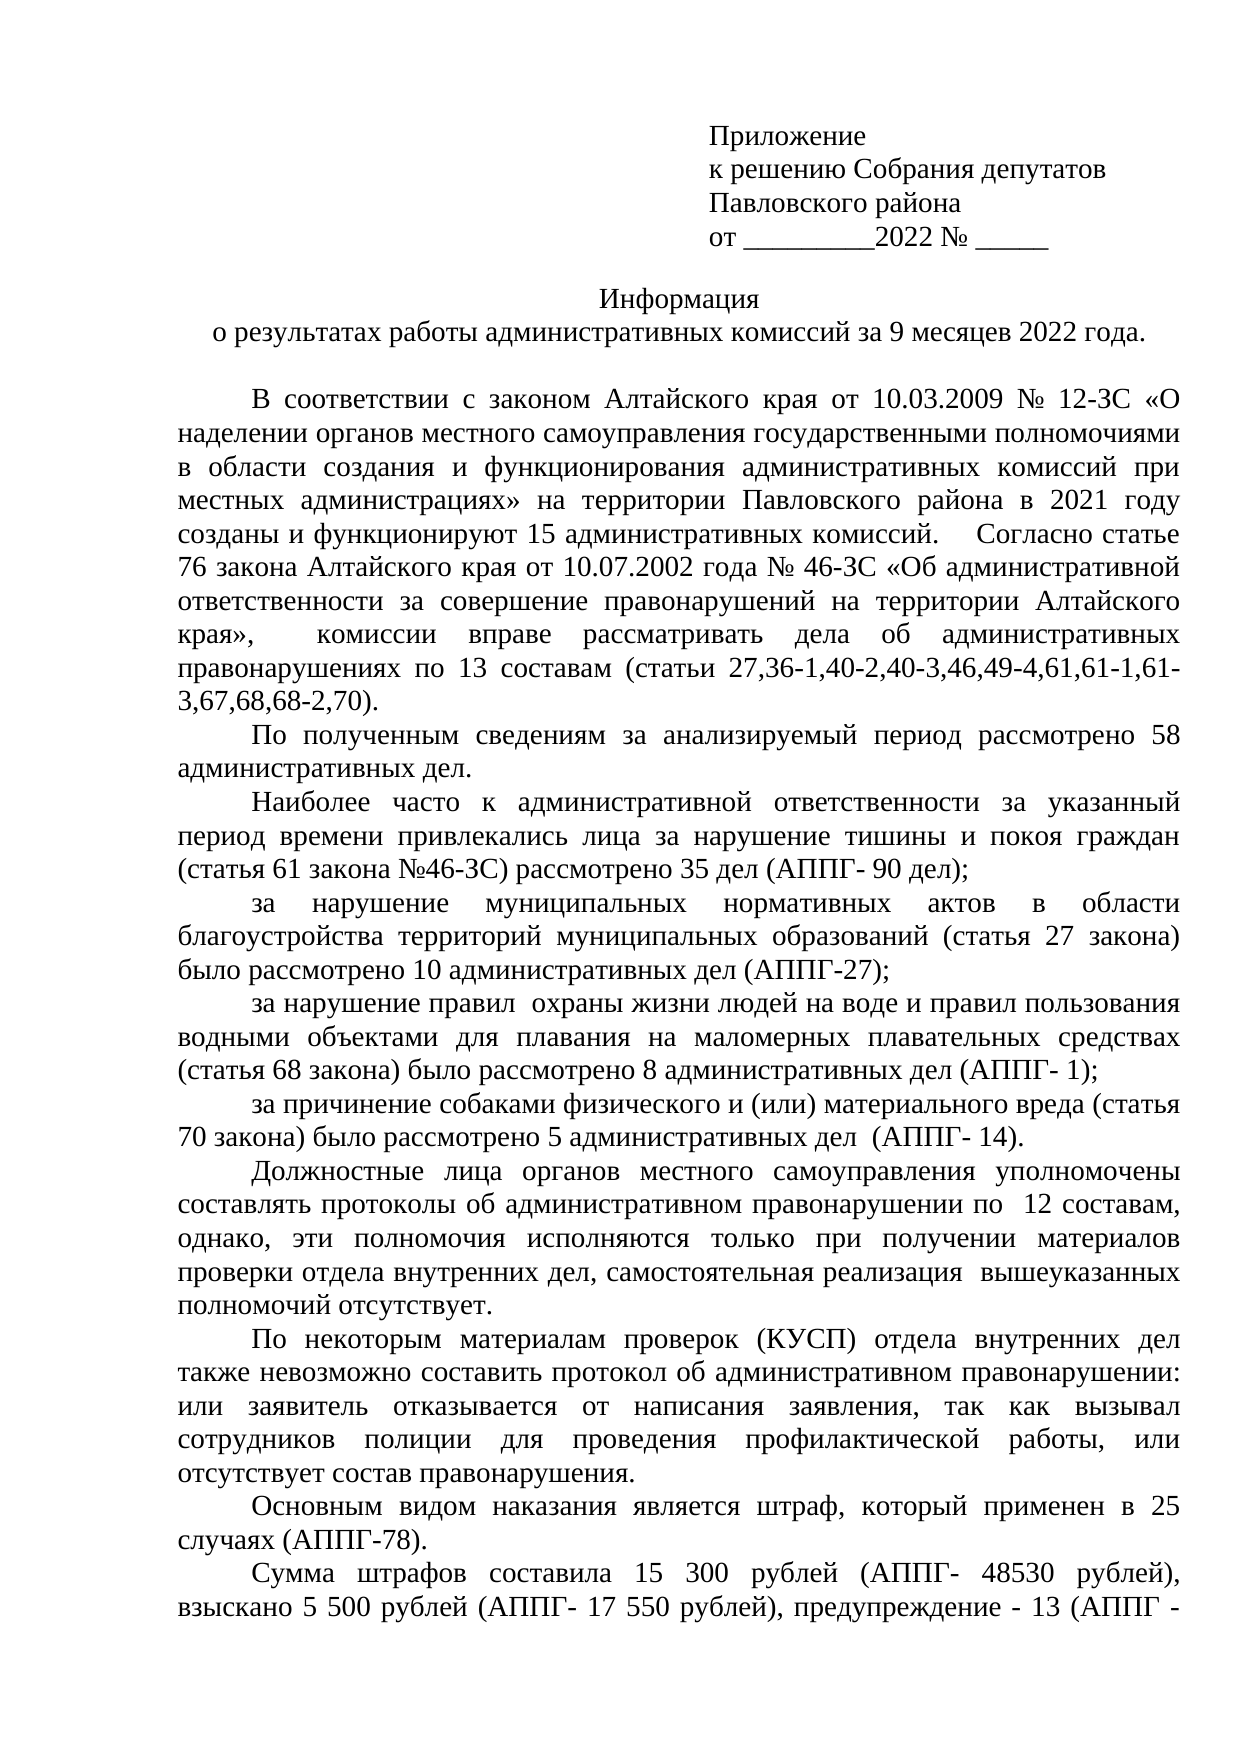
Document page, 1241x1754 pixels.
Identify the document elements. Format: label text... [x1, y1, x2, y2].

text за нарушение правил охраны жизни людей на воде и правил пользования водными объектами для плавания на маломерных плавательных средствах (статья 68 закона) было рассмотрено 8 административных дел (АППГ- 1); [177, 985, 1181, 1086]
text Приложение [709, 118, 1181, 152]
text о результатах работы административных комиссий за 9 месяцев 2022 года. [177, 314, 1181, 348]
text По полученным сведениям за анализируемый период рассмотрено 58 административных дел. [177, 717, 1181, 784]
text от _________2022 № _____ [709, 219, 1181, 252]
text По некоторым материалам проверок (КУСП) отдела внутренних дел также невозможно составить протокол об административном правонарушении: или заявитель отказывается от написания заявления, так как вызывал сотрудников полиции для проведения профилактической работы, или отсутствует состав правонарушения. [177, 1321, 1181, 1488]
text за причинение собаками физического и (или) материального вреда (статья 70 закона) было рассмотрено 5 административных дел (АППГ- 14). [177, 1086, 1181, 1153]
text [177, 1556, 1181, 1623]
text Наиболее часто к административной ответственности за указанный период времени привлекались лица за нарушение тишины и покоя граждан (статья 61 закона №46-ЗС) рассмотрено 35 дел (АППГ- 90 дел); [177, 784, 1181, 885]
text за нарушение муниципальных нормативных актов в области благоустройства территорий муниципальных образований (статья 27 закона) было рассмотрено 10 административных дел (АППГ-27); [177, 885, 1181, 985]
text В соответствии с законом Алтайского края от 10.03.2009 № 12-ЗС «О наделении органов местного самоуправления государственными полномочиями в области создания и функционирования административных комиссий при местных администрациях» на территории Павловского района в 2021 году созданы и функционируют 15 административных комиссий. Согласно статье 76 закона Алтайского края от 10.07.2002 года № 46-ЗС «Об административной ответственности за совершение правонарушений на территории Алтайского края», комиссии вправе рассматривать дела об административных правонарушениях по 13 составам (статьи 27,36-1,40-2,40-3,46,49-4,61,61-1,61-3,67,68,68-2,70). [177, 382, 1181, 717]
text к решению Собрания депутатов Павловского района [709, 152, 1181, 219]
text Должностные лица органов местного самоуправления уполномочены составлять протоколы об административном правонарушении по 12 составам, однако, эти полномочия исполняются только при получении материалов проверки отдела внутренних дел, самостоятельная реализация вышеуказанных полномочий отсутствует. [177, 1153, 1181, 1321]
text Основным видом наказания является штраф, который применен в 25 случаях (АППГ-78). [177, 1488, 1181, 1556]
text Информация [177, 281, 1181, 314]
